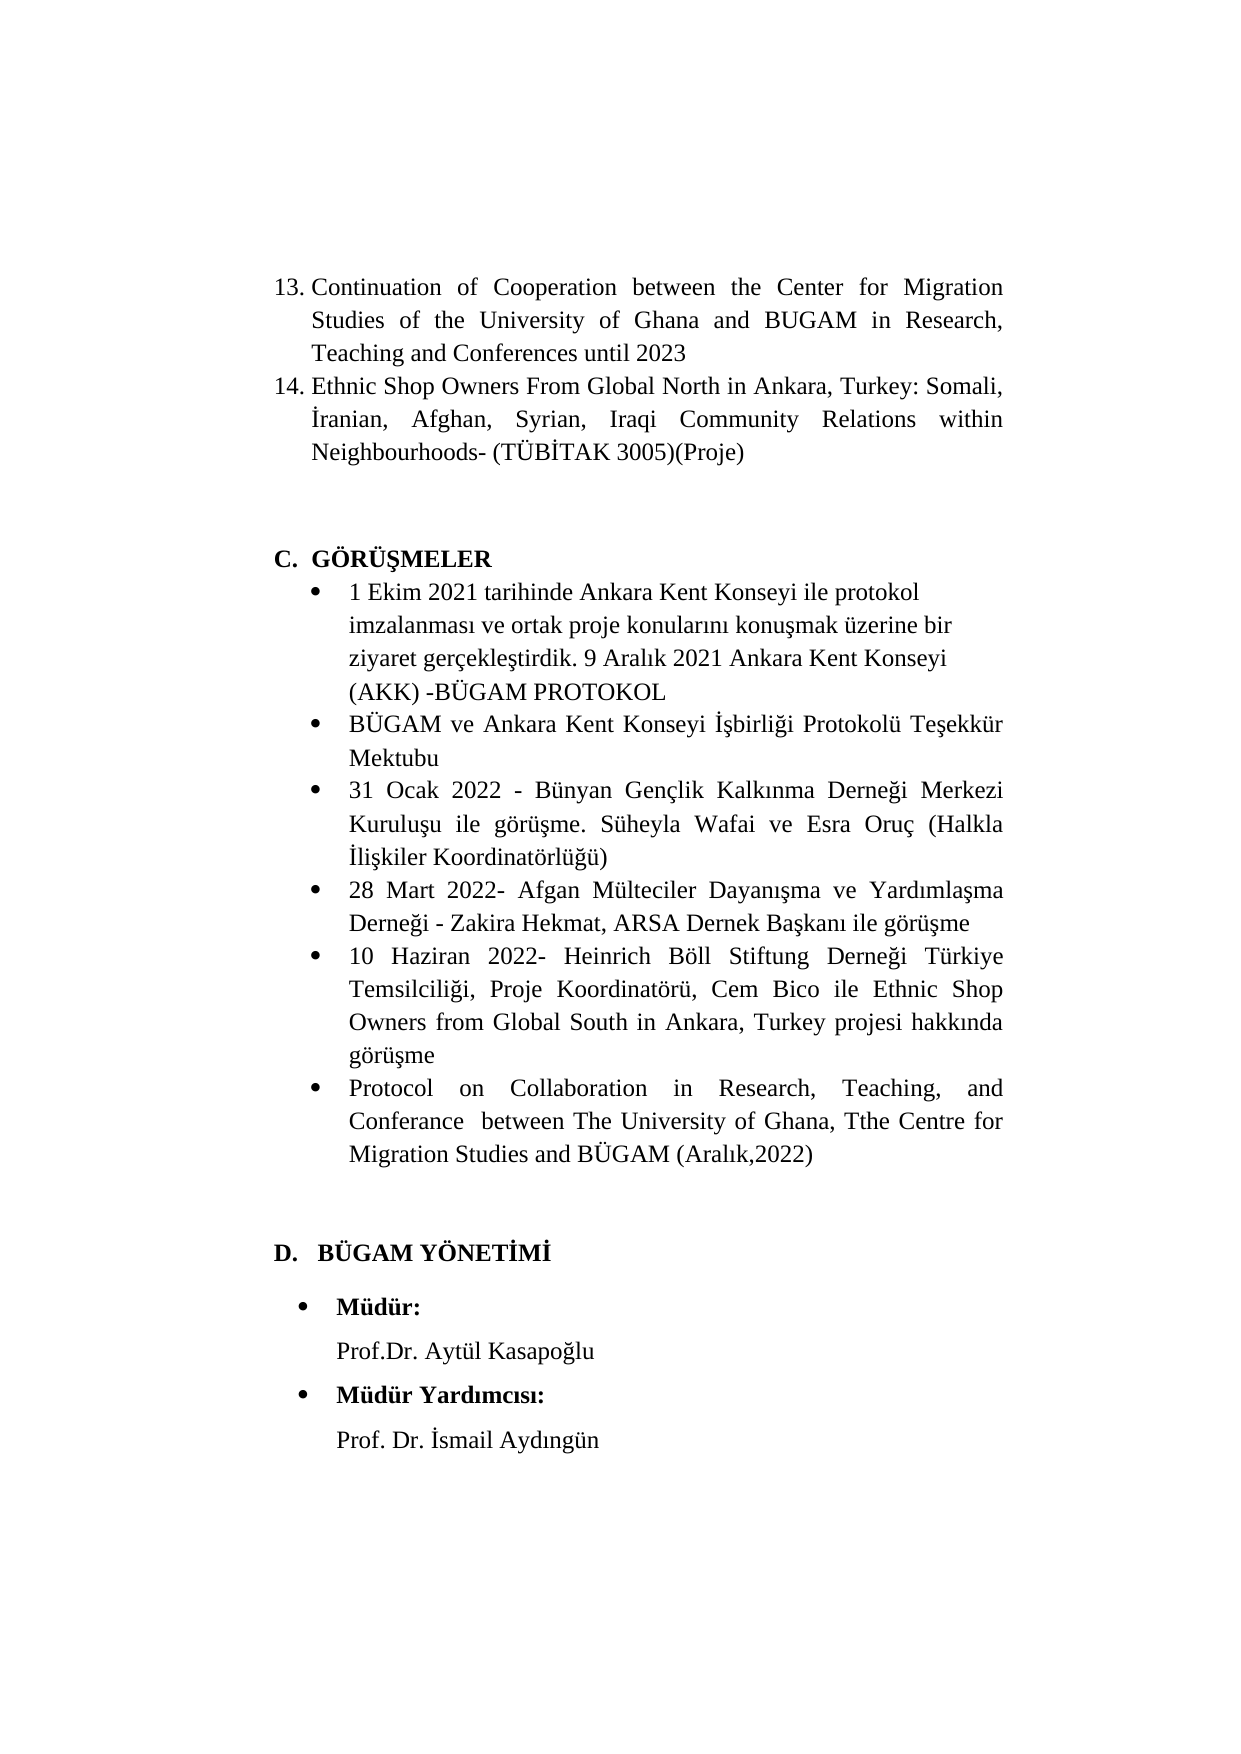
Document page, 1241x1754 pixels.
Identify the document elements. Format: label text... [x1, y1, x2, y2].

text Prof. Dr. İsmail Aydıngün [336, 1425, 1004, 1454]
list Continuation of Cooperation between the Center for Migration Studies of the University of Ghana and BUGAM in Research, Teaching and Conferences until 2023 [274, 272, 1004, 366]
list 1 Ekim 2021 tarihinde Ankara Kent Konseyi ile protokol imzalanması ve ortak proje konularını konuşmak üzerine bir ziyaret gerçekleştirdik. 9 Aralık 2021 Ankara Kent Konseyi (AKK) -BÜGAM PROTOKOL [311, 577, 1004, 705]
list 28 Mart 2022- Afgan Mülteciler Dayanışma ve Yardımlaşma Derneği - Zakira Hekmat, ARSA Dernek Başkanı ile görüşme [311, 875, 1004, 936]
text Prof.Dr. Aytül Kasapoğlu [336, 1336, 1004, 1365]
list BÜGAM ve Ankara Kent Konseyi İşbirliği Protokolü Teşekkür Mektubu [311, 709, 1004, 771]
list Müdür: [299, 1292, 1004, 1321]
list BÜGAM YÖNETİMİ [274, 1238, 1004, 1267]
list Ethnic Shop Owners From Global North in Ankara, Turkey: Somali, İranian, Afghan, Syrian, Iraqi Community Relations within Neighbourhoods- (TÜBİTAK 3005)(Proje) [274, 371, 1004, 466]
list 31 Ocak 2022 - Bünyan Gençlik Kalkınma Derneği Merkezi Kuruluşu ile görüşme. Süheyla Wafai ve Esra Oruç (Halkla İlişkiler Koordinatörlüğü) [311, 776, 1004, 870]
list Protocol on Collaboration in Research, Teaching, and Conferance between The University of Ghana, Tthe Centre for Migration Studies and BÜGAM (Aralık,2022) [311, 1073, 1004, 1168]
list 10 Haziran 2022- Heinrich Böll Stiftung Derneği Türkiye Temsilciliği, Proje Koordinatörü, Cem Bico ile Ethnic Shop Owners from Global South in Ankara, Turkey projesi hakkında görüşme [311, 941, 1004, 1068]
list GÖRÜŞMELER [274, 544, 1004, 573]
list Müdür Yardımcısı: [299, 1381, 1004, 1409]
